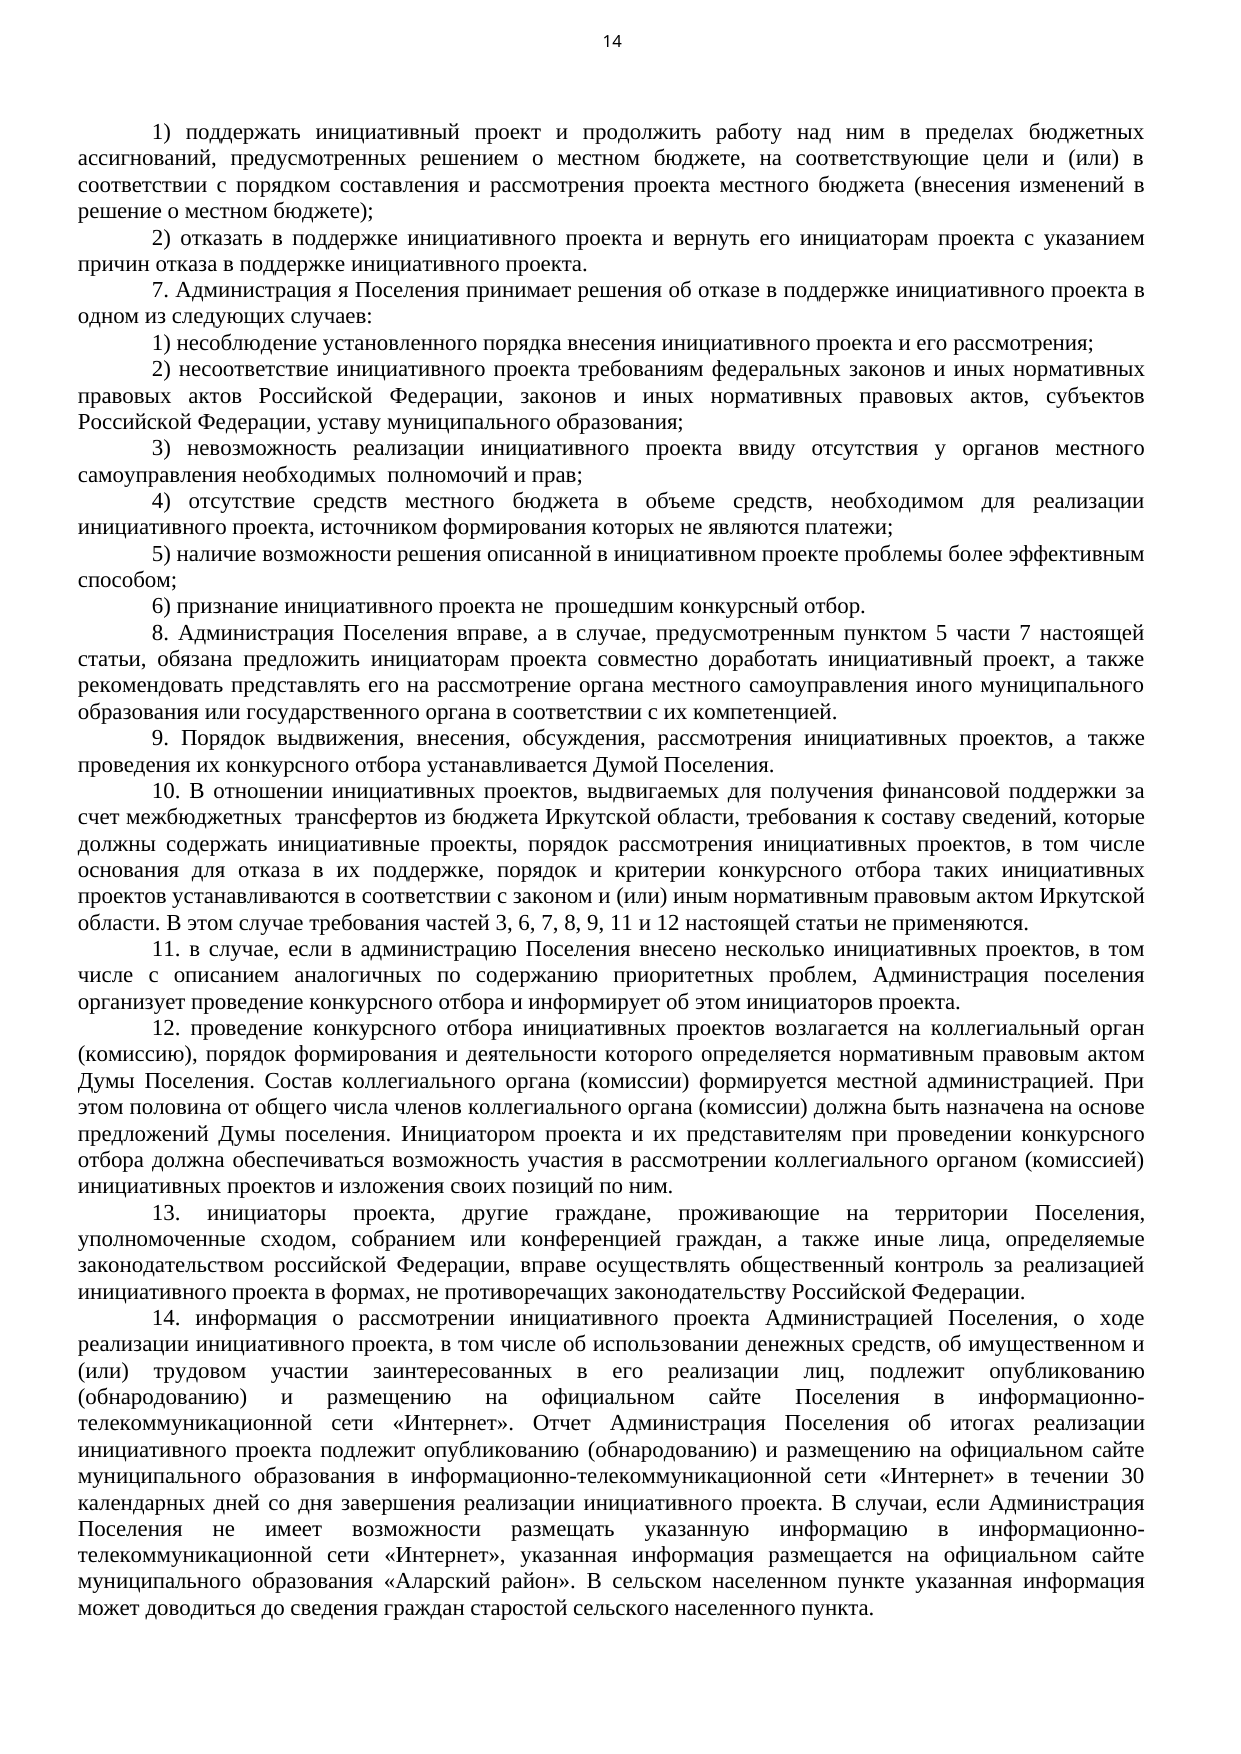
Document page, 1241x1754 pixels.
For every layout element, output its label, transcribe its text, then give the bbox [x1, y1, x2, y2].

text 13. инициаторы проекта, другие граждане, проживающие на территории Поселения, уполномоченные сходом, собранием или конференцией граждан, а также иные лица, определяемые законодательством российской Федерации, вправе осуществлять общественный контроль за реализацией инициативного проекта в формах, не противоречащих законодательству Российской Федерации. [78, 1199, 1146, 1304]
text 1) несоблюдение установленного порядка внесения инициативного проекта и его рассмотрения; [78, 329, 1146, 355]
text 14. информация о рассмотрении инициативного проекта Администрацией Поселения, о ходе реализации инициативного проекта, в том числе об использовании денежных средств, об имущественном и (или) трудовом участии заинтересованных в его реализации лиц, подлежит опубликованию (обнародованию) и размещению на официальном сайте Поселения в информационно-телекоммуникационной сети «Интернет». Отчет Администрация Поселения об итогах реализации инициативного проекта подлежит опубликованию (обнародованию) и размещению на официальном сайте муниципального образования в информационно-телекоммуникационной сети «Интернет» в течении 30 календарных дней со дня завершения реализации инициативного проекта. В случаи, если Администрация Поселения не имеет возможности размещать указанную информацию в информационно-телекоммуникационной сети «Интернет», указанная информация размещается на официальном сайте муниципального образования «Аларский район». В сельском населенном пункте указанная информация может доводиться до сведения граждан старостой сельского населенного пункта. [78, 1304, 1146, 1620]
text 8. Администрация Поселения вправе, а в случае, предусмотренным пунктом 5 части 7 настоящей статьи, обязана предложить инициаторам проекта совместно доработать инициативный проект, а также рекомендовать представлять его на рассмотрение органа местного самоуправления иного муниципального образования или государственного органа в соответствии с их компетенцией. [78, 619, 1146, 724]
text 5) наличие возможности решения описанной в инициативном проекте проблемы более эффективным способом; [78, 540, 1146, 592]
text 12. проведение конкурсного отбора инициативных проектов возлагается на коллегиальный орган (комиссию), порядок формирования и деятельности которого определяется нормативным правовым актом Думы Поселения. Состав коллегиального органа (комиссии) формируется местной администрацией. При этом половина от общего числа членов коллегиального органа (комиссии) должна быть назначена на основе предложений Думы поселения. Инициатором проекта и их представителям при проведении конкурсного отбора должна обеспечиваться возможность участия в рассмотрении коллегиального органом (комиссией) инициативных проектов и изложения своих позиций по ним. [78, 1014, 1146, 1199]
text 2) несоответствие инициативного проекта требованиям федеральных законов и иных нормативных правовых актов Российской Федерации, законов и иных нормативных правовых актов, субъектов Российской Федерации, уставу муниципального образования; [78, 355, 1146, 434]
text 10. В отношении инициативных проектов, выдвигаемых для получения финансовой поддержки за счет межбюджетных трансфертов из бюджета Иркутской области, требования к составу сведений, которые должны содержать инициативные проекты, порядок рассмотрения инициативных проектов, в том числе основания для отказа в их поддержке, порядок и критерии конкурсного отбора таких инициативных проектов устанавливаются в соответствии с законом и (или) иным нормативным правовым актом Иркутской области. В этом случае требования частей 3, 6, 7, 8, 9, 11 и 12 настоящей статьи не применяются. [78, 777, 1146, 935]
text 7. Администрация я Поселения принимает решения об отказе в поддержке инициативного проекта в одном из следующих случаев: [78, 276, 1146, 329]
text 9. Порядок выдвижения, внесения, обсуждения, рассмотрения инициативных проектов, а также проведения их конкурсного отбора устанавливается Думой Поселения. [78, 724, 1146, 777]
text 2) отказать в поддержке инициативного проекта и вернуть его инициаторам проекта с указанием причин отказа в поддержке инициативного проекта. [78, 223, 1146, 276]
text 6) признание инициативного проекта не прошедшим конкурсный отбор. [78, 592, 1146, 619]
text 3) невозможность реализации инициативного проекта ввиду отсутствия у органов местного самоуправления необходимых полномочий и прав; [78, 434, 1146, 487]
text 11. в случае, если в администрацию Поселения внесено несколько инициативных проектов, в том числе с описанием аналогичных по содержанию приоритетных проблем, Администрация поселения организует проведение конкурсного отбора и информирует об этом инициаторов проекта. [78, 935, 1146, 1014]
text 4) отсутствие средств местного бюджета в объеме средств, необходимом для реализации инициативного проекта, источником формирования которых не являются платежи; [78, 487, 1146, 540]
text 1) поддержать инициативный проект и продолжить работу над ним в пределах бюджетных ассигнований, предусмотренных решением о местном бюджете, на соответствующие цели и (или) в соответствии с порядком составления и рассмотрения проекта местного бюджета (внесения изменений в решение о местном бюджете); [78, 118, 1146, 223]
